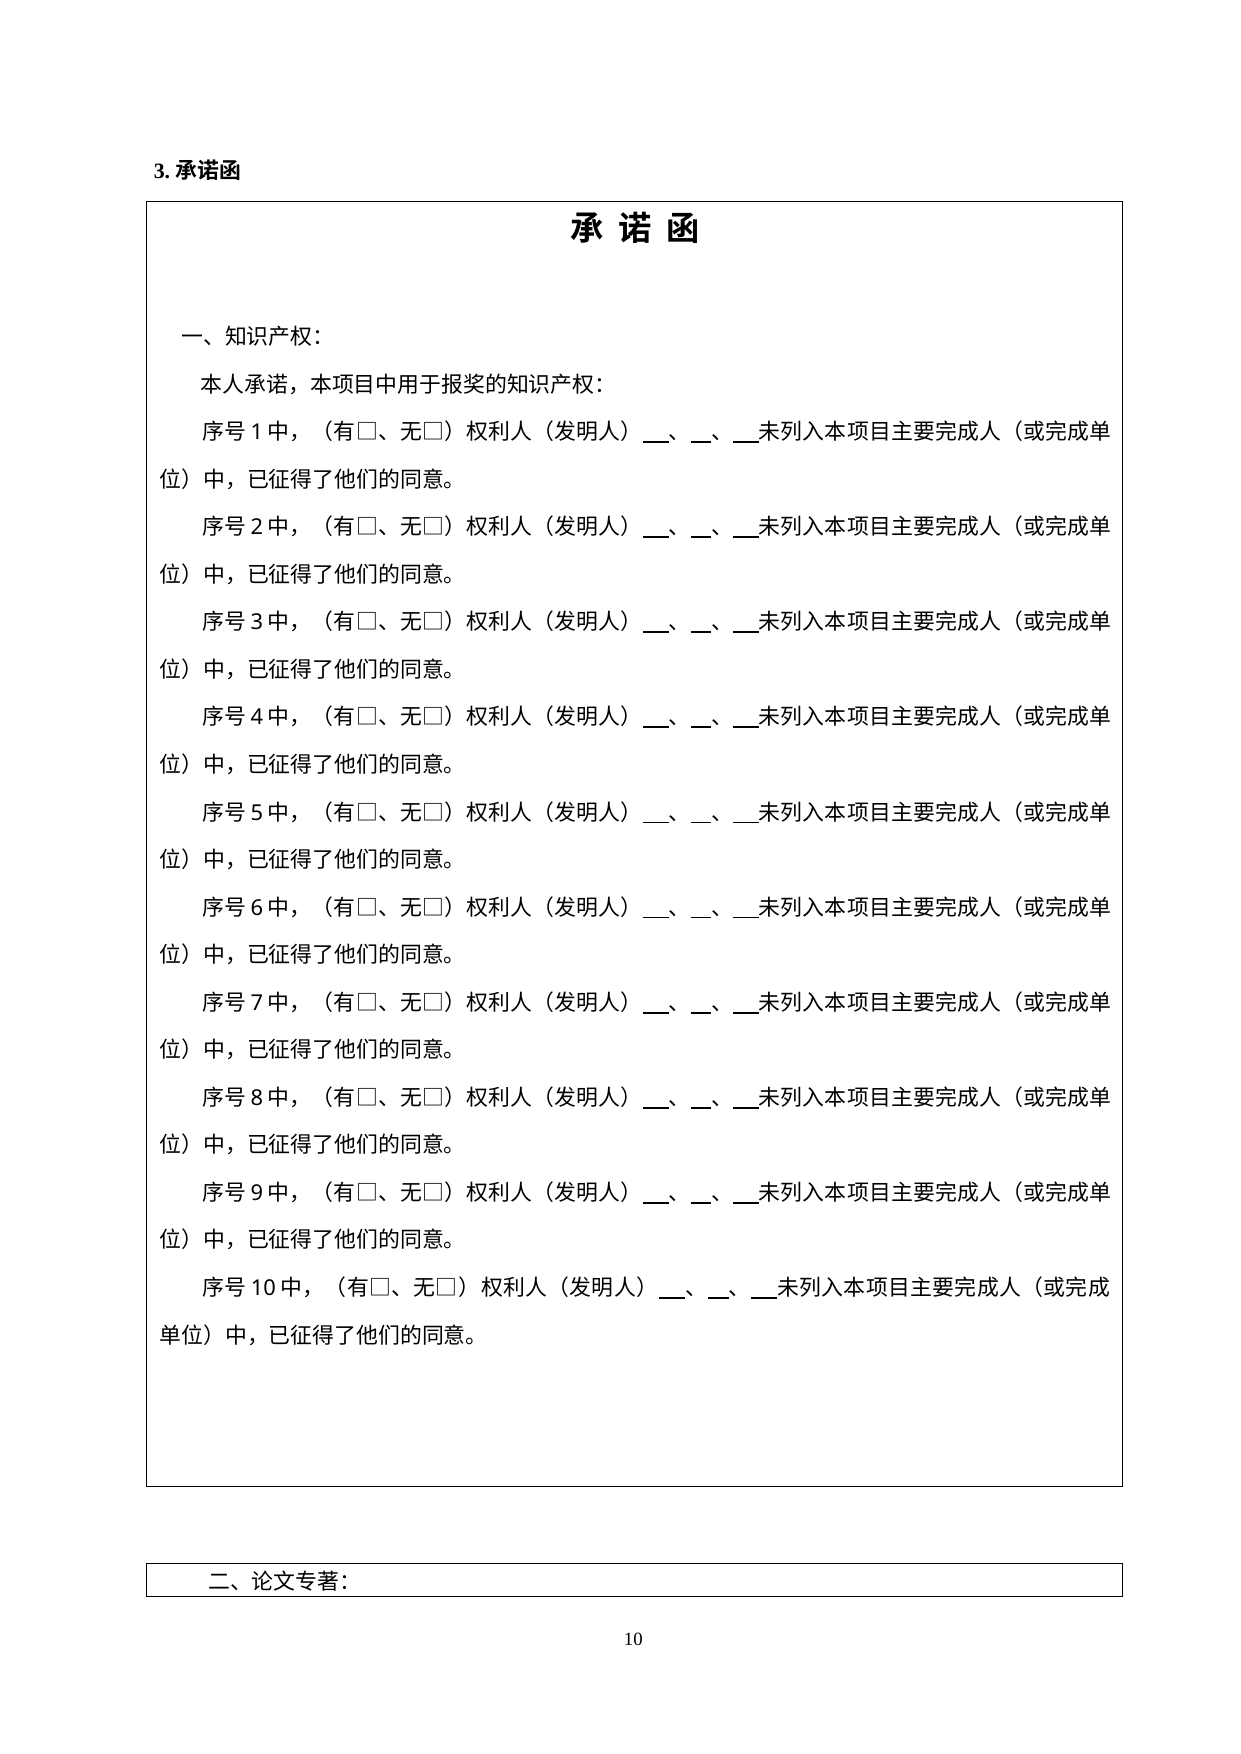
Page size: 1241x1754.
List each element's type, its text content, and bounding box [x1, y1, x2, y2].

text 3. 承诺函 [153, 153, 1116, 185]
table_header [147, 1564, 1122, 1596]
table_header 承 诺 函 一、知识产权： 本人承诺，本项目中用于报奖的知识产权： 序号1中，（有□、无□）权利人（发明人） 、 、 未列入本项目主要完成人（或完成单位）中，已征得了他们的同意。 序号2中，（有□、无□）权利人（发明人） 、 、 未列入本项目主要完成人（或完成单位）中，已征得了他们的同意。 序号3中，（有□、无□）权利人（发明人） 、 、 未列入本项目主要完成人（或完成单位）中，已征得了他们的同意。 序号4中，（有□、无□）权利人（发明人） 、 、 未列入本项目主要完成人（或完成单位）中，已征得了他们的同意。 序号5中，（有□、无□）权利人（发明人） 、 、 未列入本项目主要完成人（或完成单位）中，已征得了他们的同意。 序号6中，（有□、无□）权利人（发明人） 、 、 未列入本项目主要完成人（或完成单位）中，已征得了他们的同意。 序号7中，（有□、无□）权利人（发明人） 、 、 未列入本项目主要完成人（或完成单位）中，已征得了他们的同意。 序号8中，（有□、无□）权利人（发明人） 、 、 未列入本项目主要完成人（或完成单位）中，已征得了他们的同意。 序号9中，（有□、无□）权利人（发明人） 、 、 未列入本项目主要完成人（或完成单位）中，已征得了他们的同意。 序号10中，（有□、无□）权利人（发明人） 、 、 未列入本项目主要完成人（或完成单位）中，已征得了他们的同意。 [147, 202, 1122, 1486]
